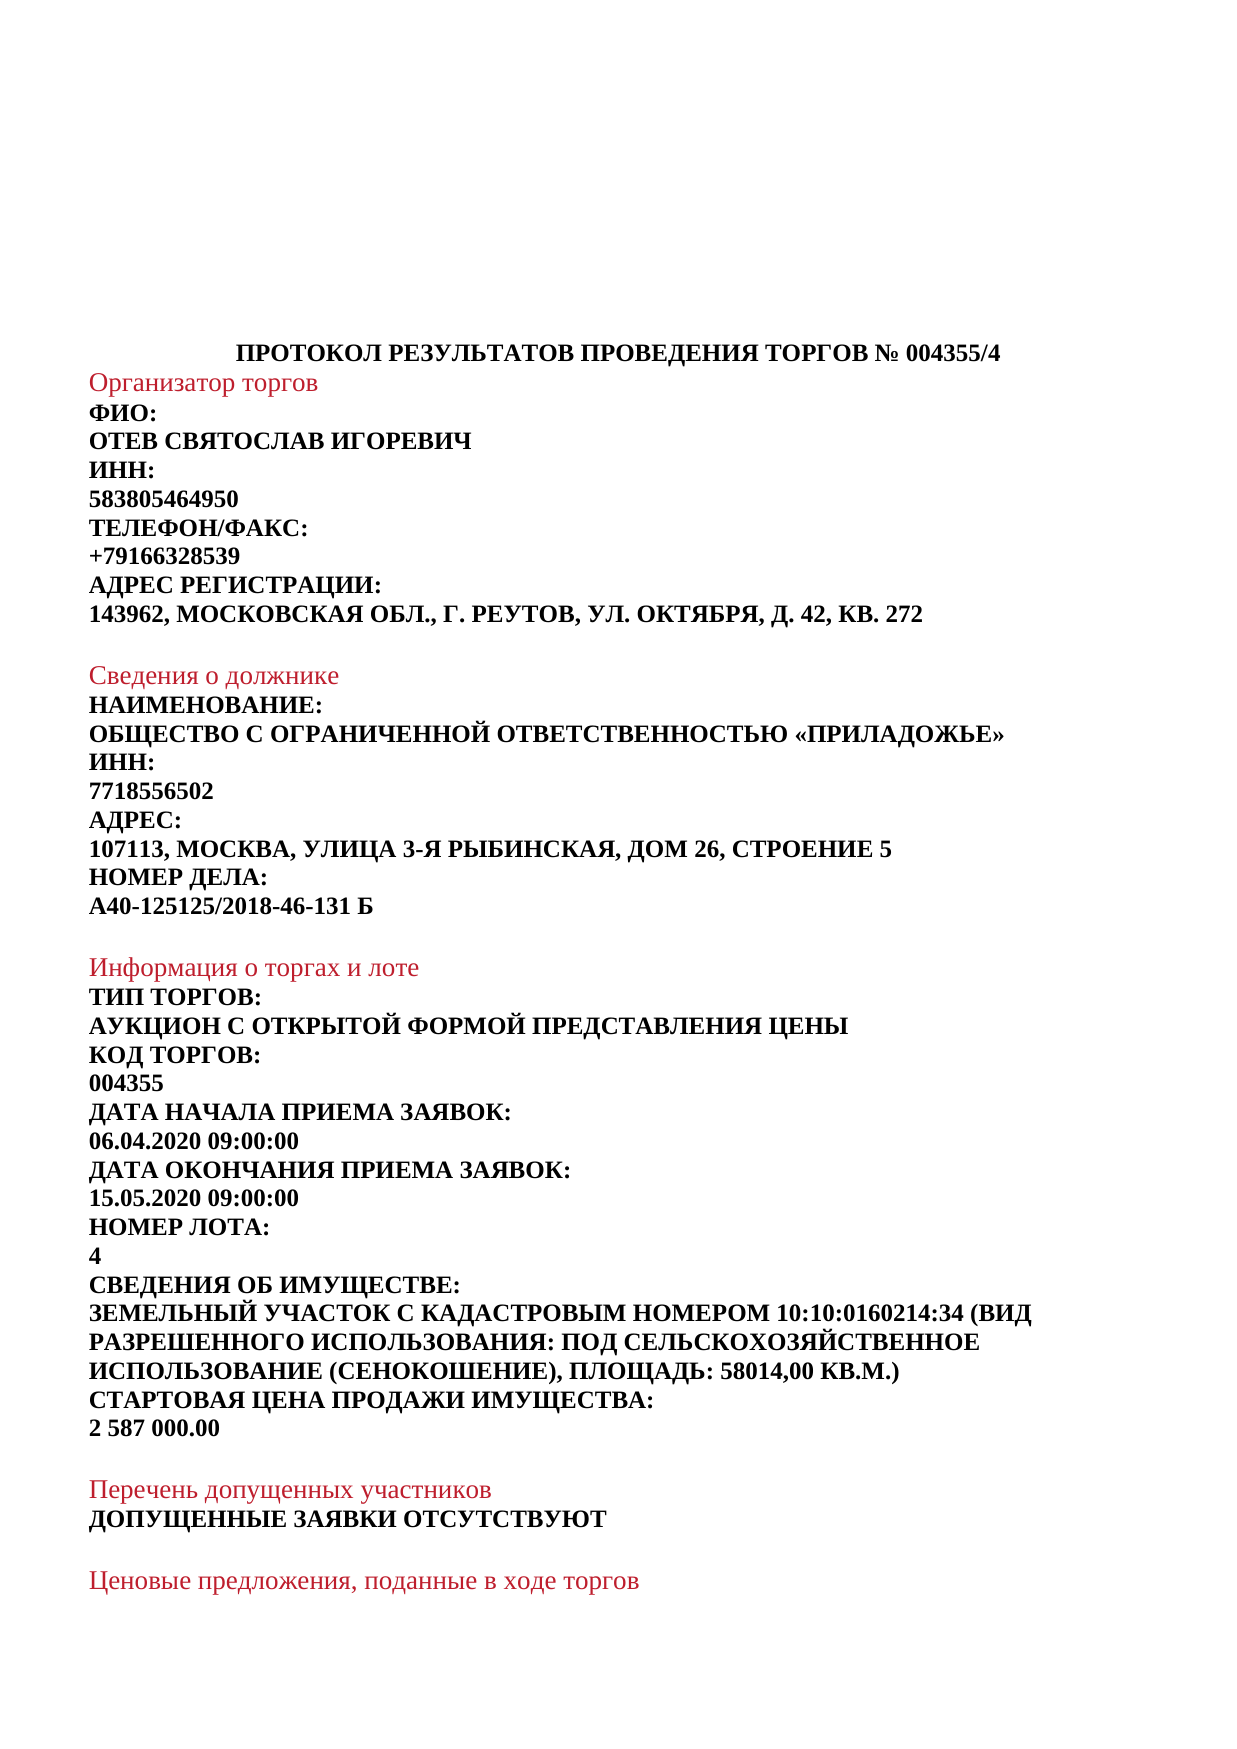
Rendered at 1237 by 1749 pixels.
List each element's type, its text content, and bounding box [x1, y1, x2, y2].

text ПРОТОКОЛ РЕЗУЛЬТАТОВ ПРОВЕДЕНИЯ ТОРГОВ № 004355/4 [88, 88, 1148, 366]
